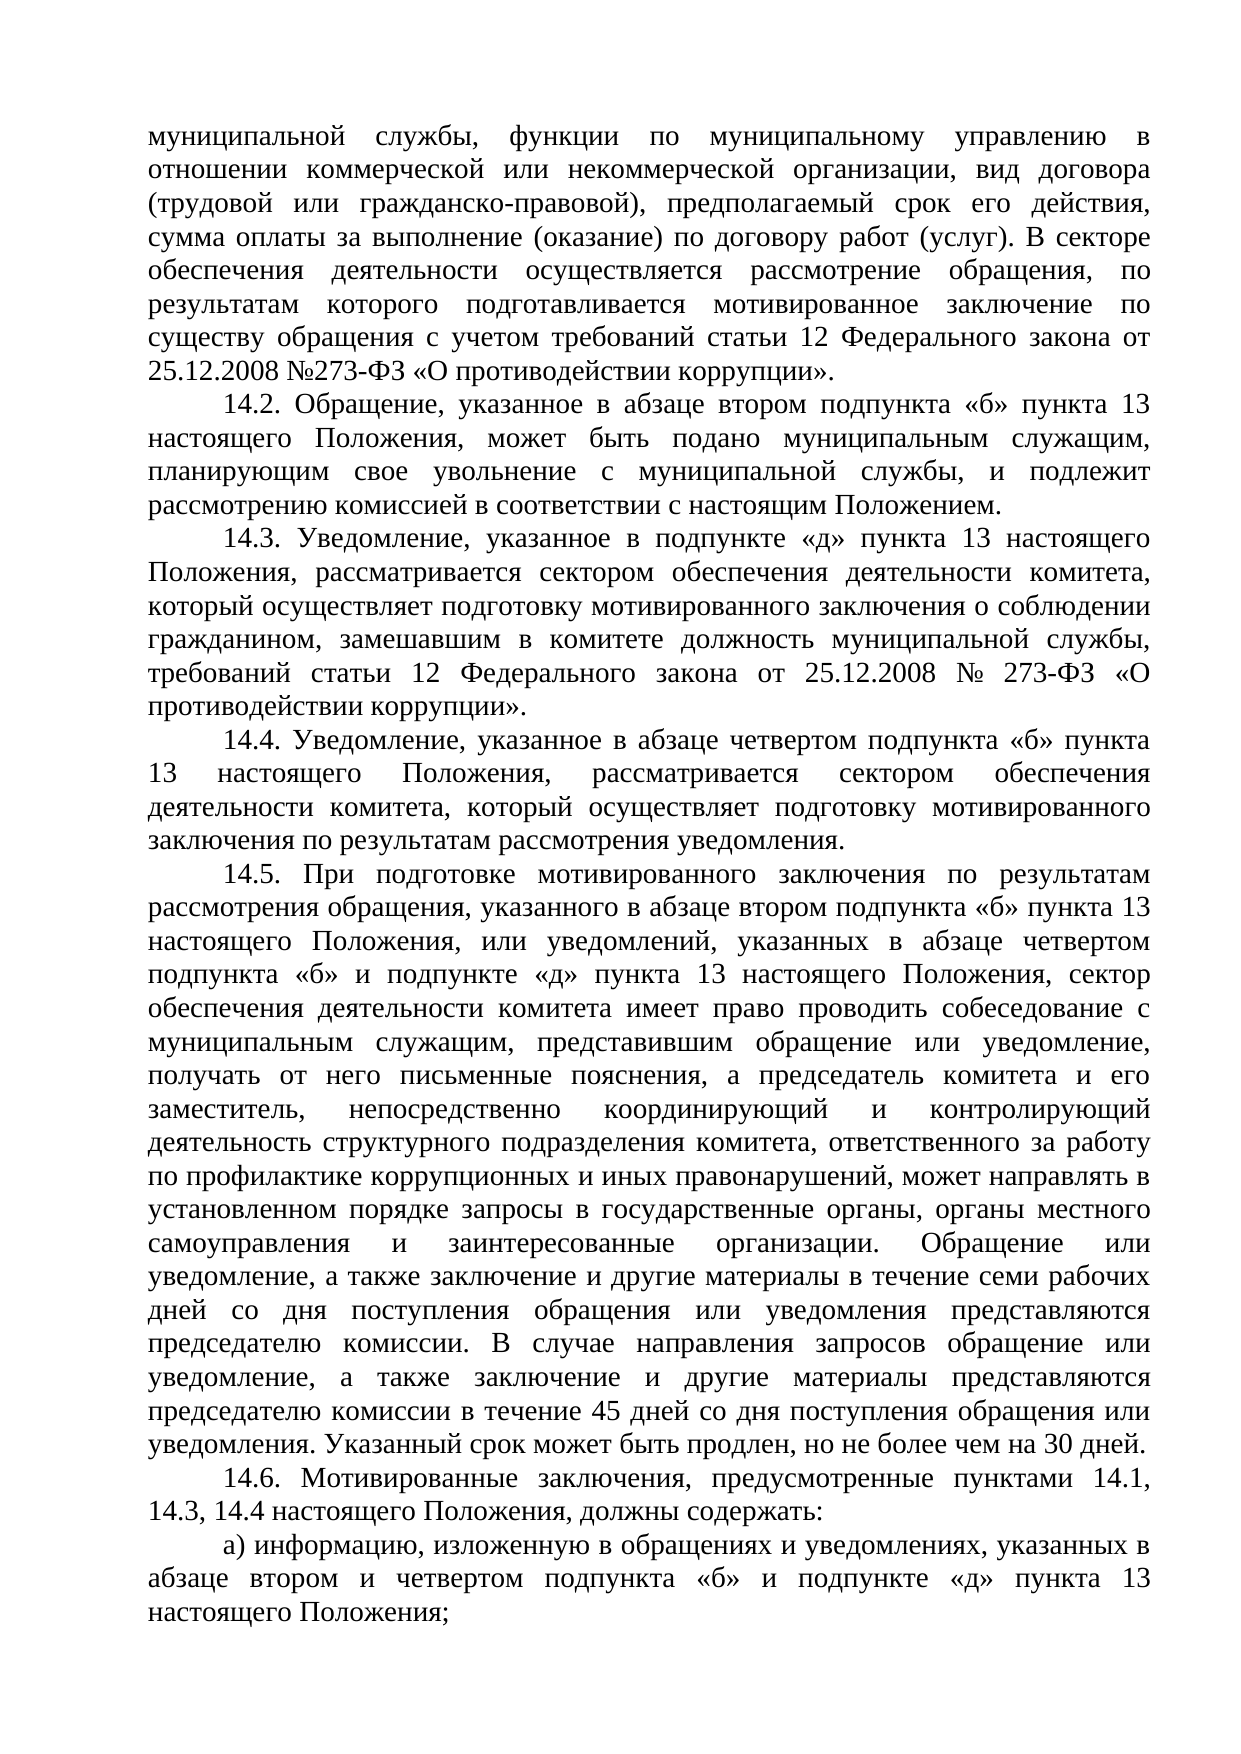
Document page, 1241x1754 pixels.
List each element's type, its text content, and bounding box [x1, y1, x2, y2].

text а) информацию, изложенную в обращениях и уведомлениях, указанных в абзаце втором и четвертом подпункта «б» и подпункте «д» пункта 13 настоящего Положения; [148, 1527, 1152, 1627]
text 14.4. Уведомление, указанное в абзаце четвертом подпункта «б» пункта 13 настоящего Положения, рассматривается сектором обеспечения деятельности комитета, который осуществляет подготовку мотивированного заключения по результатам рассмотрения уведомления. [148, 722, 1152, 856]
text 14.6. Мотивированные заключения, предусмотренные пунктами 14.1, 14.3, 14.4 настоящего Положения, должны содержать: [148, 1460, 1152, 1527]
text 14.5. При подготовке мотивированного заключения по результатам рассмотрения обращения, указанного в абзаце втором подпункта «б» пункта 13 настоящего Положения, или уведомлений, указанных в абзаце четвертом подпункта «б» и подпункте «д» пункта 13 настоящего Положения, сектор обеспечения деятельности комитета имеет право проводить собеседование с муниципальным служащим, представившим обращение или уведомление, получать от него письменные пояснения, а председатель комитета и его заместитель, непосредственно координирующий и контролирующий деятельность структурного подразделения комитета, ответственного за работу по профилактике коррупционных и иных правонарушений, может направлять в установленном порядке запросы в государственные органы, органы местного самоуправления и заинтересованные организации. Обращение или уведомление, а также заключение и другие материалы в течение семи рабочих дней со дня поступления обращения или уведомления представляются председателю комиссии. В случае направления запросов обращение или уведомление, а также заключение и другие материалы представляются председателю комиссии в течение 45 дней со дня поступления обращения или уведомления. Указанный срок может быть продлен, но не более чем на 30 дней. [148, 856, 1152, 1460]
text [148, 118, 1152, 386]
text 14.2. Обращение, указанное в абзаце втором подпункта «б» пункта 13 настоящего Положения, может быть подано муниципальным служащим, планирующим свое увольнение с муниципальной службы, и подлежит рассмотрению комиссией в соответствии с настоящим Положением. [148, 386, 1152, 521]
text 14.3. Уведомление, указанное в подпункте «д» пункта 13 настоящего Положения, рассматривается сектором обеспечения деятельности комитета, который осуществляет подготовку мотивированного заключения о соблюдении гражданином, замешавшим в комитете должность муниципальной службы, требований статьи 12 Федерального закона от 25.12.2008 № 273-ФЗ «О противодействии коррупции». [148, 521, 1152, 722]
